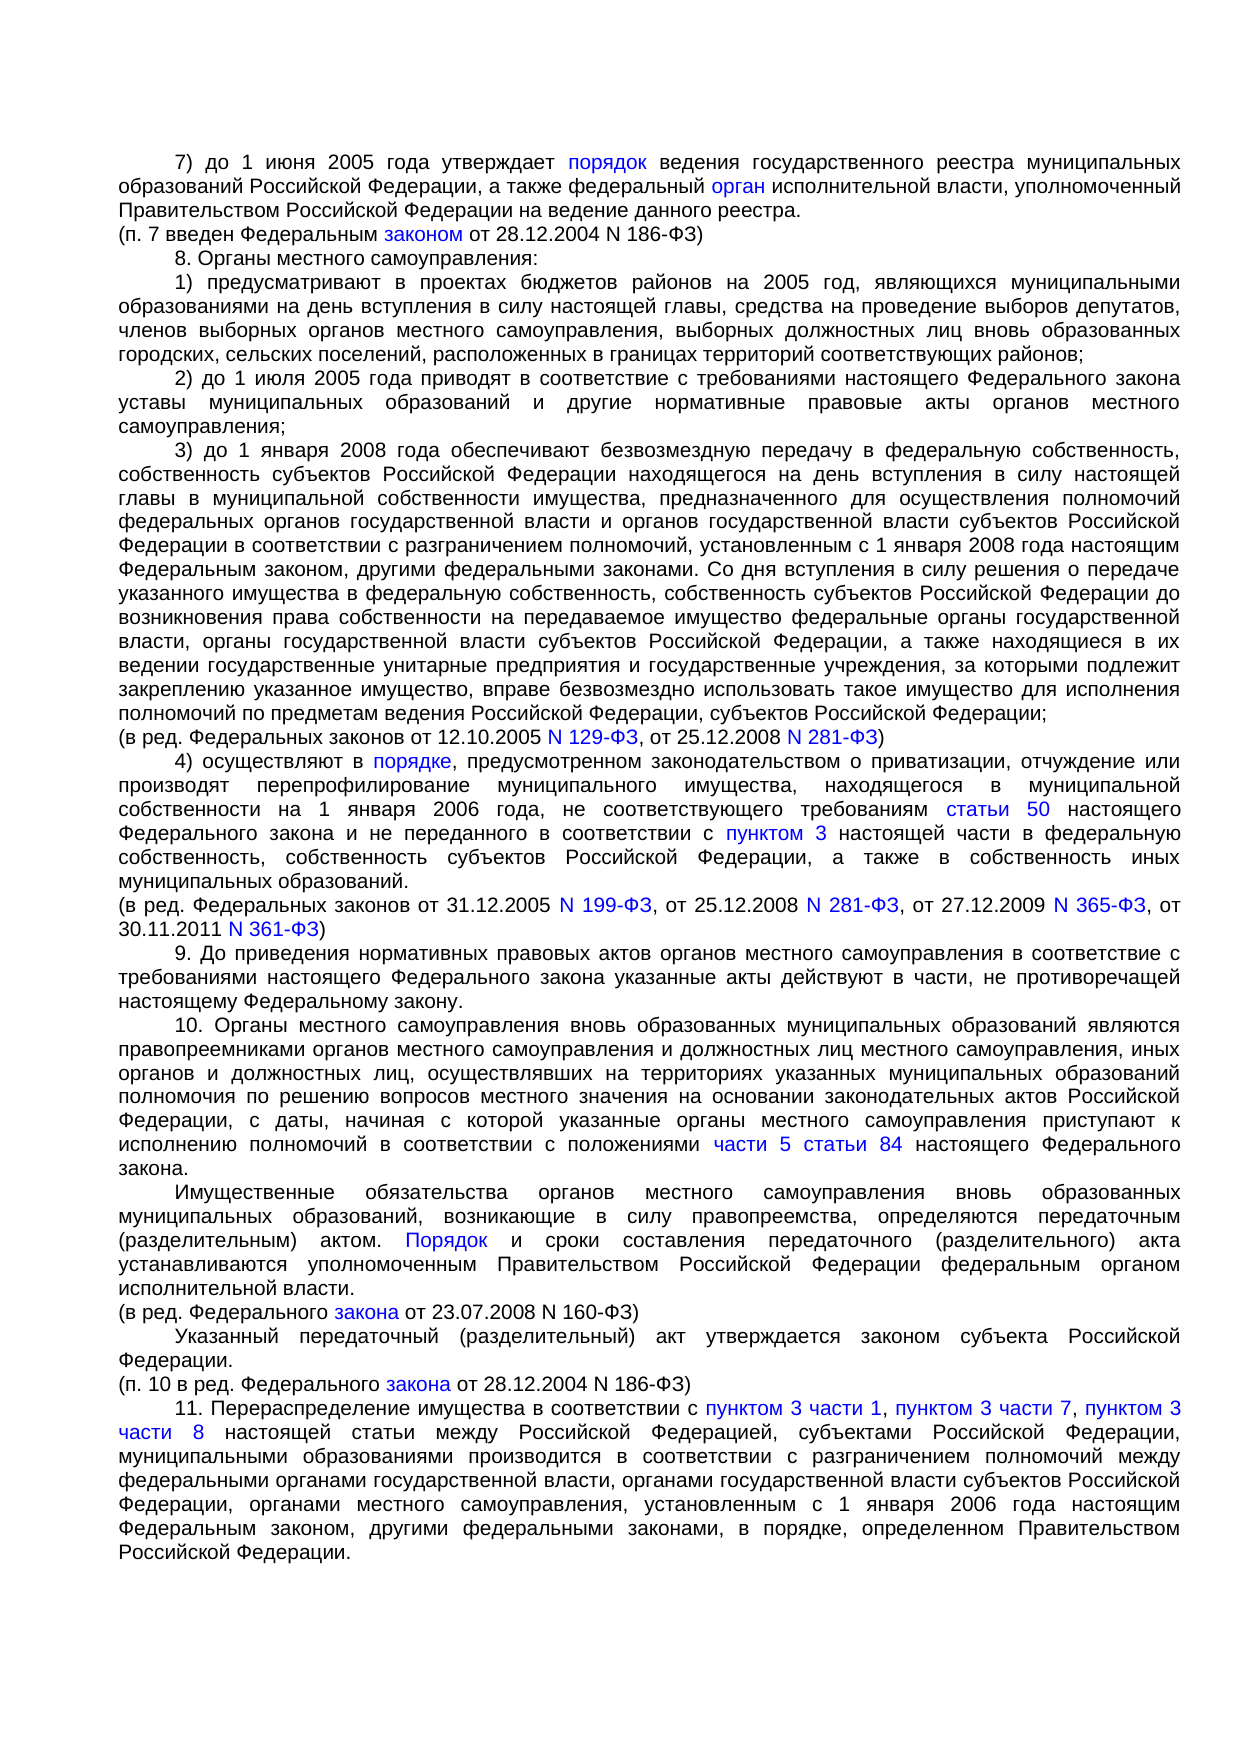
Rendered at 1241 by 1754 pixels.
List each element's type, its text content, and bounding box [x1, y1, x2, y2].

text (п. 7 введен Федеральным законом от 28.12.2004 N 186-ФЗ) [118, 222, 1181, 246]
text 1) предусматривают в проектах бюджетов районов на 2005 год, являющихся муниципальными образованиями на день вступления в силу настоящей главы, средства на проведение выборов депутатов, членов выборных органов местного самоуправления, выборных должностных лиц вновь образованных городских, сельских поселений, расположенных в границах территорий соответствующих районов; [118, 270, 1181, 366]
text (в ред. Федеральных законов от 12.10.2005 N 129-ФЗ, от 25.12.2008 N 281-ФЗ) [118, 725, 1181, 749]
text 9. До приведения нормативных правовых актов органов местного самоуправления в соответствие с требованиями настоящего Федерального закона указанные акты действуют в части, не противоречащей настоящему Федеральному закону. [118, 941, 1181, 1012]
text Имущественные обязательства органов местного самоуправления вновь образованных муниципальных образований, возникающие в силу правопреемства, определяются передаточным (разделительным) актом. Порядок и сроки составления передаточного (разделительного) акта устанавливаются уполномоченным Правительством Российской Федерации федеральным органом исполнительной власти. [118, 1180, 1181, 1300]
text 3) до 1 января 2008 года обеспечивают безвозмездную передачу в федеральную собственность, собственность субъектов Российской Федерации находящегося на день вступления в силу настоящей главы в муниципальной собственности имущества, предназначенного для осуществления полномочий федеральных органов государственной власти и органов государственной власти субъектов Российской Федерации в соответствии с разграничением полномочий, установленным с 1 января 2008 года настоящим Федеральным законом, другими федеральными законами. Со дня вступления в силу решения о передаче указанного имущества в федеральную собственность, собственность субъектов Российской Федерации до возникновения права собственности на передаваемое имущество федеральные органы государственной власти, органы государственной власти субъектов Российской Федерации, а также находящиеся в их ведении государственные унитарные предприятия и государственные учреждения, за которыми подлежит закреплению указанное имущество, вправе безвозмездно использовать такое имущество для исполнения полномочий по предметам ведения Российской Федерации, субъектов Российской Федерации; [118, 437, 1181, 725]
text (в ред. Федеральных законов от 31.12.2005 N 199-ФЗ, от 25.12.2008 N 281-ФЗ, от 27.12.2009 N 365-ФЗ, от 30.11.2011 N 361-ФЗ) [118, 893, 1181, 941]
text 2) до 1 июля 2005 года приводят в соответствие с требованиями настоящего Федерального закона уставы муниципальных образований и другие нормативные правовые акты органов местного самоуправления; [118, 366, 1181, 437]
text 8. Органы местного самоуправления: [118, 246, 1181, 270]
text 10. Органы местного самоуправления вновь образованных муниципальных образований являются правопреемниками органов местного самоуправления и должностных лиц местного самоуправления, иных органов и должностных лиц, осуществлявших на территориях указанных муниципальных образований полномочия по решению вопросов местного значения на основании законодательных актов Российской Федерации, с даты, начиная с которой указанные органы местного самоуправления приступают к исполнению полномочий в соответствии с положениями части 5 статьи 84 настоящего Федерального закона. [118, 1012, 1181, 1180]
text 4) осуществляют в порядке, предусмотренном законодательством о приватизации, отчуждение или производят перепрофилирование муниципального имущества, находящегося в муниципальной собственности на 1 января 2006 года, не соответствующего требованиям статьи 50 настоящего Федерального закона и не переданного в соответствии с пунктом 3 настоящей части в федеральную собственность, собственность субъектов Российской Федерации, а также в собственность иных муниципальных образований. [118, 749, 1181, 893]
text 11. Перераспределение имущества в соответствии с пунктом 3 части 1, пунктом 3 части 7, пунктом 3 части 8 настоящей статьи между Российской Федерацией, субъектами Российской Федерации, муниципальными образованиями производится в соответствии с разграничением полномочий между федеральными органами государственной власти, органами государственной власти субъектов Российской Федерации, органами местного самоуправления, установленным с 1 января 2006 года настоящим Федеральным законом, другими федеральными законами, в порядке, определенном Правительством Российской Федерации. [118, 1396, 1181, 1563]
text (п. 10 в ред. Федерального закона от 28.12.2004 N 186-ФЗ) [118, 1372, 1181, 1396]
text (в ред. Федерального закона от 23.07.2008 N 160-ФЗ) [118, 1300, 1181, 1324]
text Указанный передаточный (разделительный) акт утверждается законом субъекта Российской Федерации. [118, 1324, 1181, 1372]
text 7) до 1 июня 2005 года утверждает порядок ведения государственного реестра муниципальных образований Российской Федерации, а также федеральный орган исполнительной власти, уполномоченный Правительством Российской Федерации на ведение данного реестра. [118, 150, 1181, 222]
